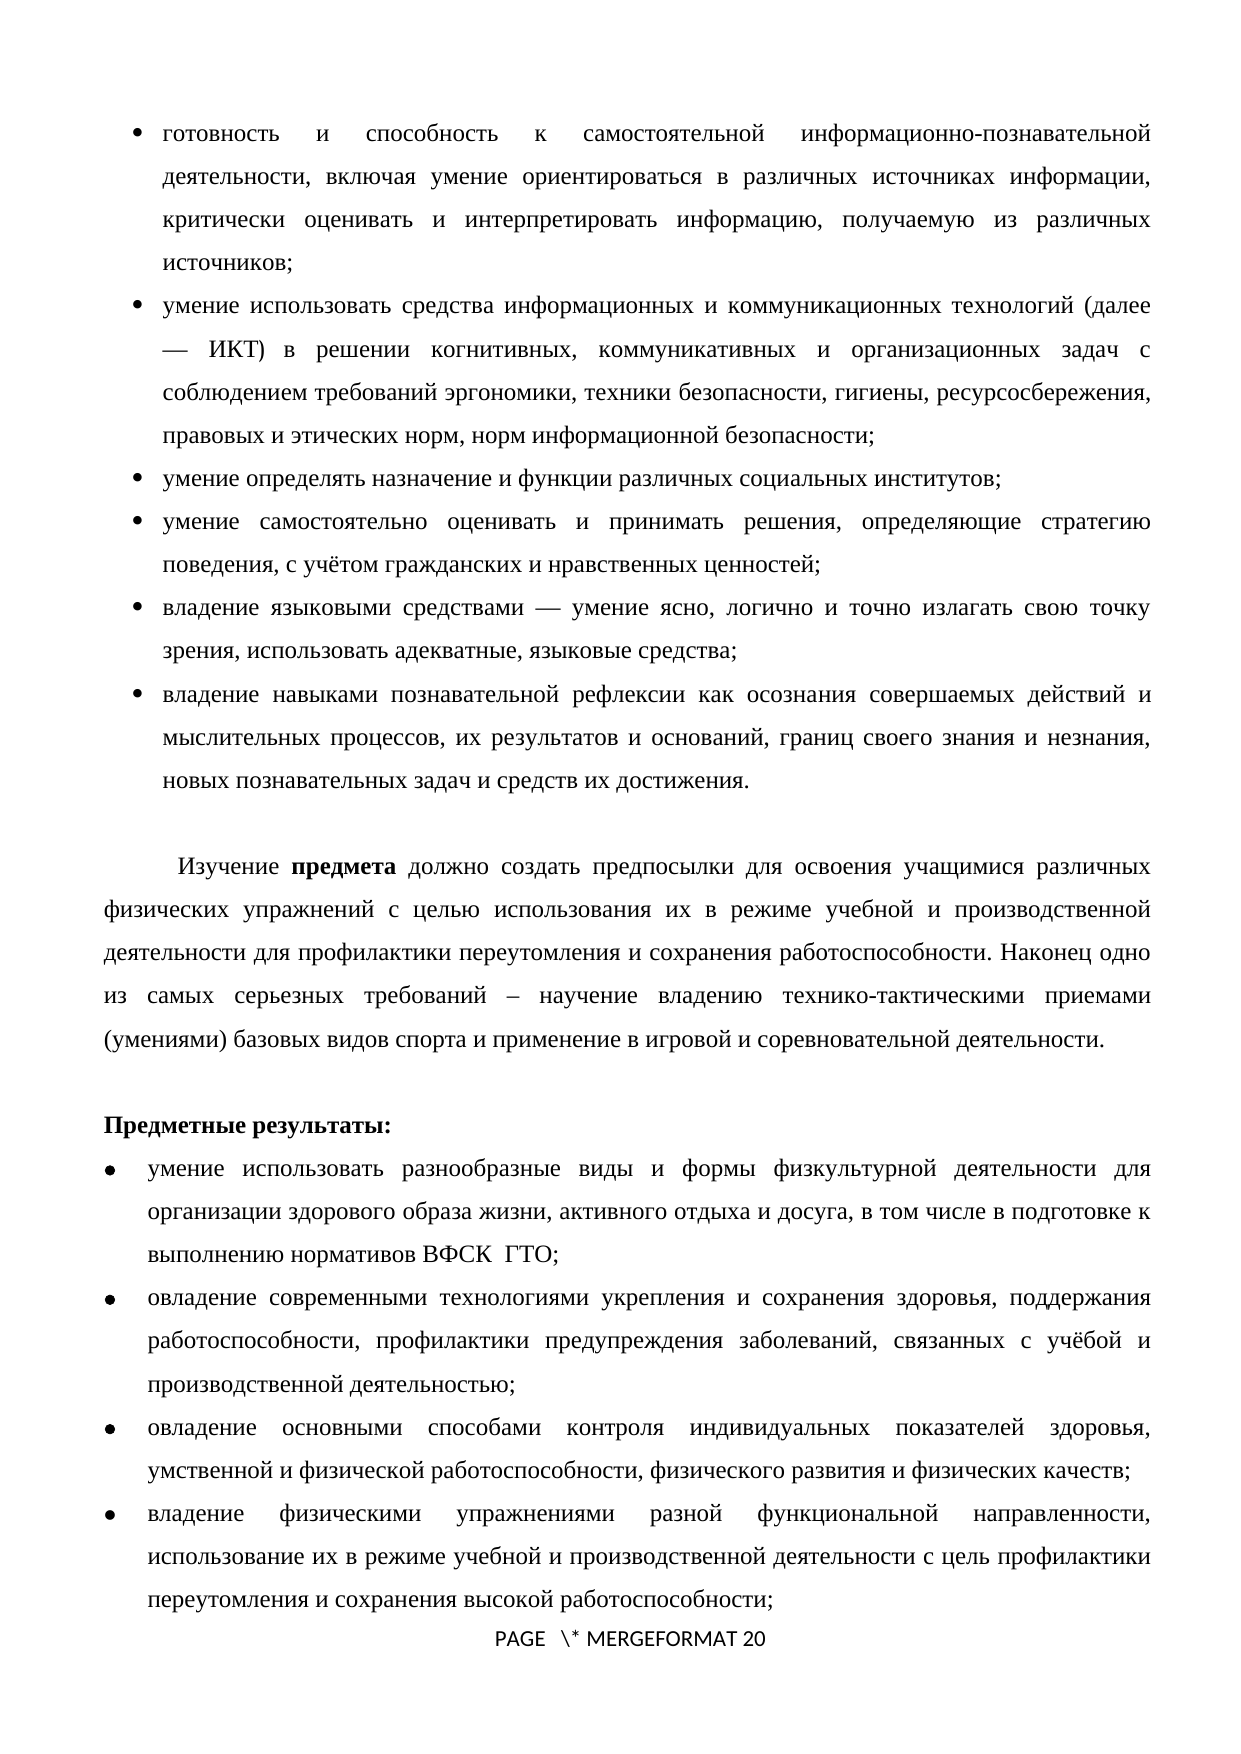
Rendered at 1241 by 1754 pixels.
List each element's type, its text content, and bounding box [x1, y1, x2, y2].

list умение использовать средства информационных и коммуникационных технологий (далее — ИКТ) в решении когнитивных, коммуникативных и организационных задач с соблюдением требований эргономики, техники безопасности, гигиены, ресурсосбережения, правовых и этических норм, норм информационной безопасности; [133, 291, 1152, 449]
list умение самостоятельно оценивать и принимать решения, определяющие стратегию поведения, с учётом гражданских и нравственных ценностей; [133, 506, 1152, 578]
list овладение современными технологиями укрепления и сохранения здоровья, поддержания работоспособности, профилактики предупреждения заболеваний, связанных с учёбой и производственной деятельностью; [103, 1282, 1152, 1397]
list владение физическими упражнениями разной функциональной направленности, использование их в режиме учебной и производственной деятельности с цель профилактики переутомления и сохранения высокой работоспособности; [103, 1498, 1152, 1613]
list умение определять назначение и функции различных социальных институтов; [133, 463, 1152, 492]
list овладение основными способами контроля индивидуальных показателей здоровья, умственной и физической работоспособности, физического развития и физических качеств; [103, 1412, 1152, 1484]
list готовность и способность к самостоятельной информационно-познавательной деятельности, включая умение ориентироваться в различных источниках информации, критически оценивать и интерпретировать информацию, получаемую из различных источников; [133, 118, 1152, 276]
list умение использовать разнообразные виды и формы физкультурной деятельности для организации здорового образа жизни, активного отдыха и досуга, в том числе в подготовке к выполнению нормативов ВФСК ГТО; [103, 1153, 1152, 1268]
list владение языковыми средствами — умение ясно, логично и точно излагать свою точку зрения, использовать адекватные, языковые средства; [133, 592, 1152, 664]
text Предметные результаты: [103, 1110, 1152, 1139]
list владение навыками познавательной рефлексии как осознания совершаемых действий и мыслительных процессов, их результатов и оснований, границ своего знания и незнания, новых познавательных задач и средств их достижения. [133, 679, 1152, 794]
text Изучение предмета должно создать предпосылки для освоения учащимися различных физических упражнений с целью использования их в режиме учебной и производственной деятельности для профилактики переутомления и сохранения работоспособности. Наконец одно из самых серьезных требований – научение владению технико-тактическими приемами (умениями) базовых видов спорта и применение в игровой и соревновательной деятельности. [103, 851, 1152, 1052]
